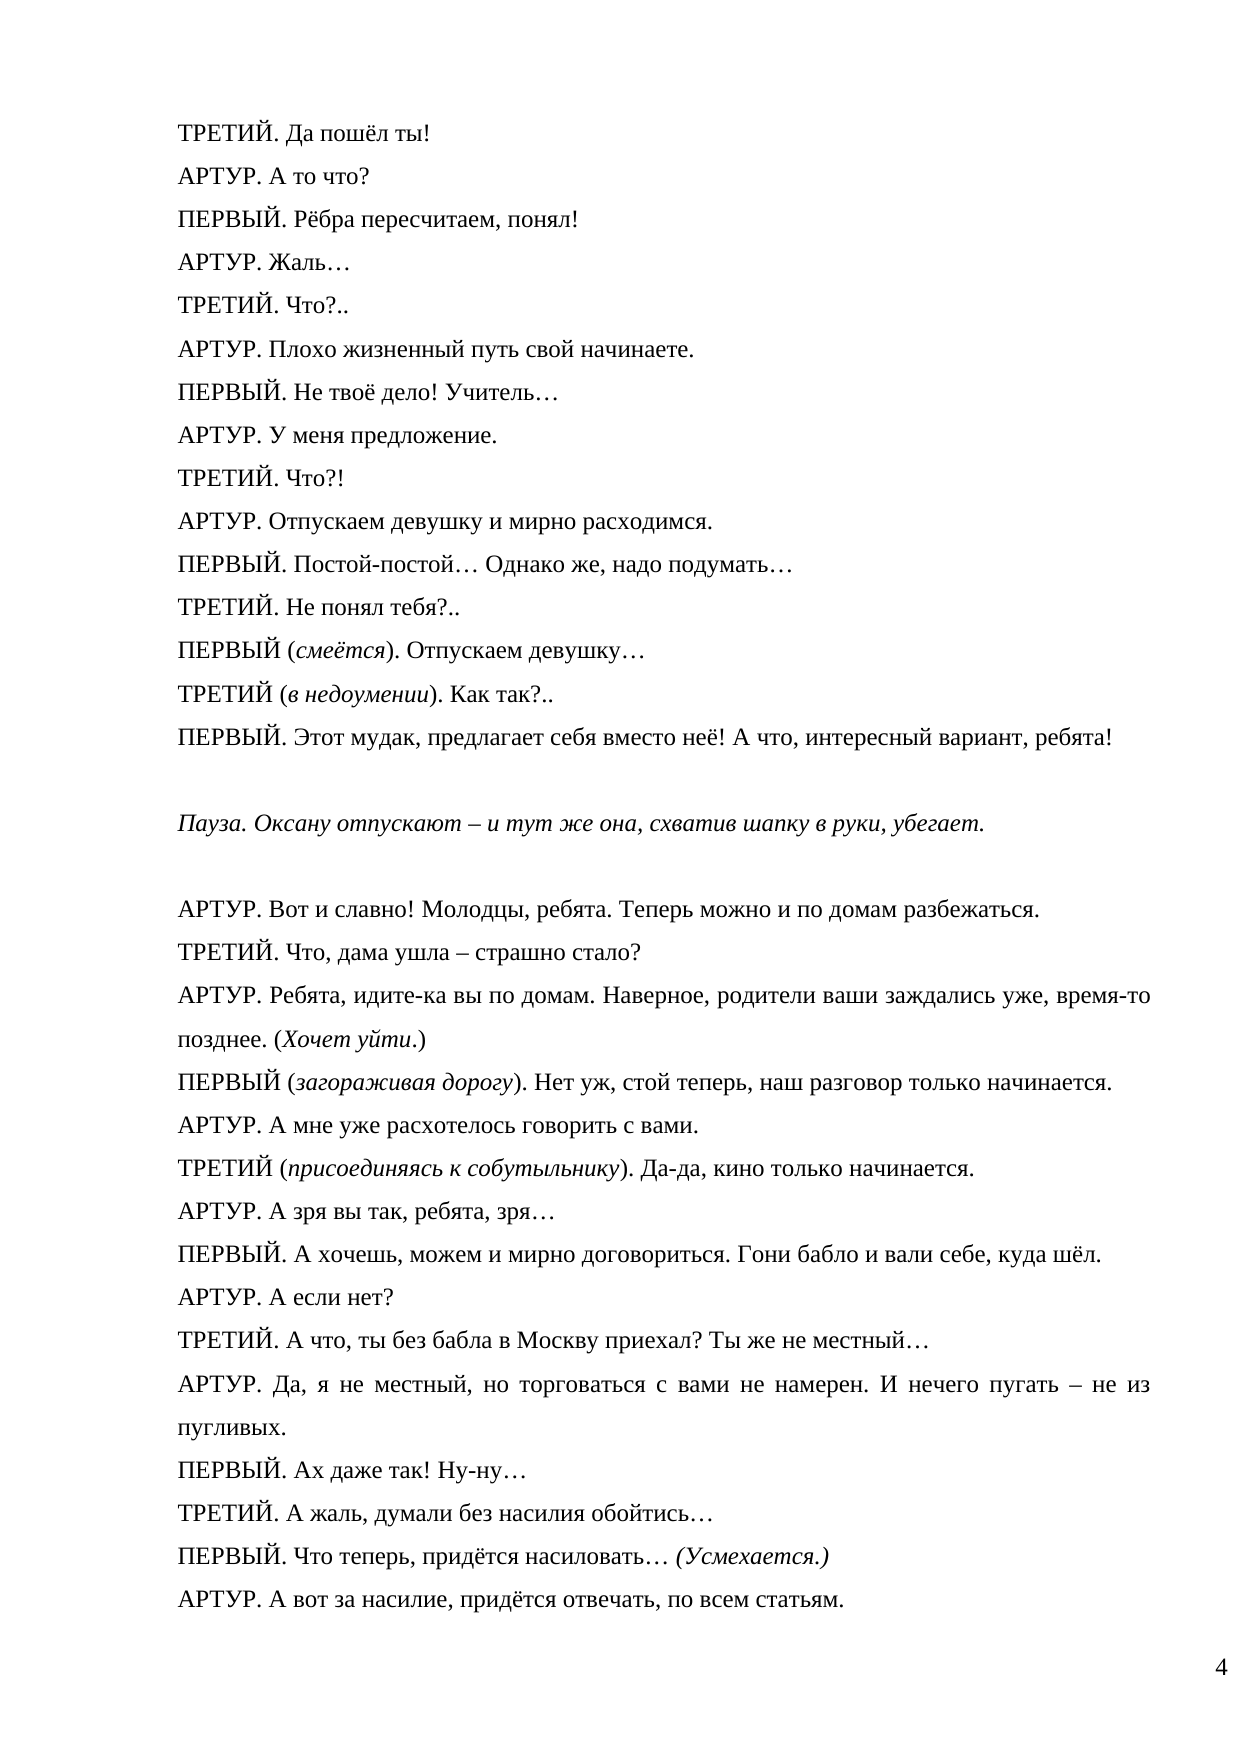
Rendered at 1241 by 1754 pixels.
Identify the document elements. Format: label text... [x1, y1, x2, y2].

text ПЕРВЫЙ. А хочешь, можем и мирно договориться. Гони бабло и вали себе, куда шёл. [177, 1239, 1152, 1268]
text АРТУР. А если нет? [177, 1282, 1152, 1311]
text ПЕРВЫЙ. Рёбра пересчитаем, понял! [177, 204, 1152, 233]
text ТРЕТИЙ. А жаль, думали без насилия обойтись… [177, 1498, 1152, 1527]
text ПЕРВЫЙ. Постой-постой… Однако же, надо подумать… [177, 549, 1152, 578]
text ТРЕТИЙ. Что?.. [177, 291, 1152, 319]
text АРТУР. Да, я не местный, но торговаться с вами не намерен. И нечего пугать – не из пугливых. [177, 1369, 1152, 1441]
text АРТУР. Вот и славно! Молодцы, ребята. Теперь можно и по домам разбежаться. [177, 894, 1152, 923]
text ТРЕТИЙ (в недоумении). Как так?.. [177, 679, 1152, 707]
text АРТУР. А мне уже расхотелось говорить с вами. [177, 1110, 1152, 1139]
text ПЕРВЫЙ. Что теперь, придётся насиловать… (Усмехается.) [177, 1541, 1152, 1570]
text ПЕРВЫЙ. Ах даже так! Ну-ну… [177, 1455, 1152, 1484]
text АРТУР. А вот за насилие, придётся отвечать, по всем статьям. [177, 1584, 1152, 1613]
text ТРЕТИЙ (присоединяясь к собутыльнику). Да-да, кино только начинается. [177, 1153, 1152, 1182]
text ТРЕТИЙ. А что, ты без бабла в Москву приехал? Ты же не местный… [177, 1326, 1152, 1354]
text АРТУР. Плохо жизненный путь свой начинаете. [177, 334, 1152, 362]
text АРТУР. Ребята, идите-ка вы по домам. Наверное, родители ваши заждались уже, время-то позднее. (Хочет уйти.) [177, 981, 1152, 1052]
text ПЕРВЫЙ (загораживая дорогу). Нет уж, стой теперь, наш разговор только начинается. [177, 1067, 1152, 1096]
text АРТУР. У меня предложение. [177, 420, 1152, 449]
text АРТУР. Жаль… [177, 247, 1152, 276]
text АРТУР. Отпускаем девушку и мирно расходимся. [177, 506, 1152, 535]
text АРТУР. А то что? [177, 161, 1152, 190]
text ТРЕТИЙ. Что, дама ушла – страшно стало? [177, 937, 1152, 966]
text ПЕРВЫЙ. Этот мудак, предлагает себя вместо неё! А что, интересный вариант, ребята! [177, 722, 1152, 751]
text ПЕРВЫЙ (смеётся). Отпускаем девушку… [177, 636, 1152, 664]
text ПЕРВЫЙ. Не твоё дело! Учитель… [177, 377, 1152, 406]
text ТРЕТИЙ. Да пошёл ты! [177, 118, 1152, 147]
text ТРЕТИЙ. Что?! [177, 463, 1152, 492]
text ТРЕТИЙ. Не понял тебя?.. [177, 592, 1152, 621]
text АРТУР. А зря вы так, ребята, зря… [177, 1196, 1152, 1225]
text Пауза. Оксану отпускают – и тут же она, схватив шапку в руки, убегает. [177, 808, 1152, 837]
